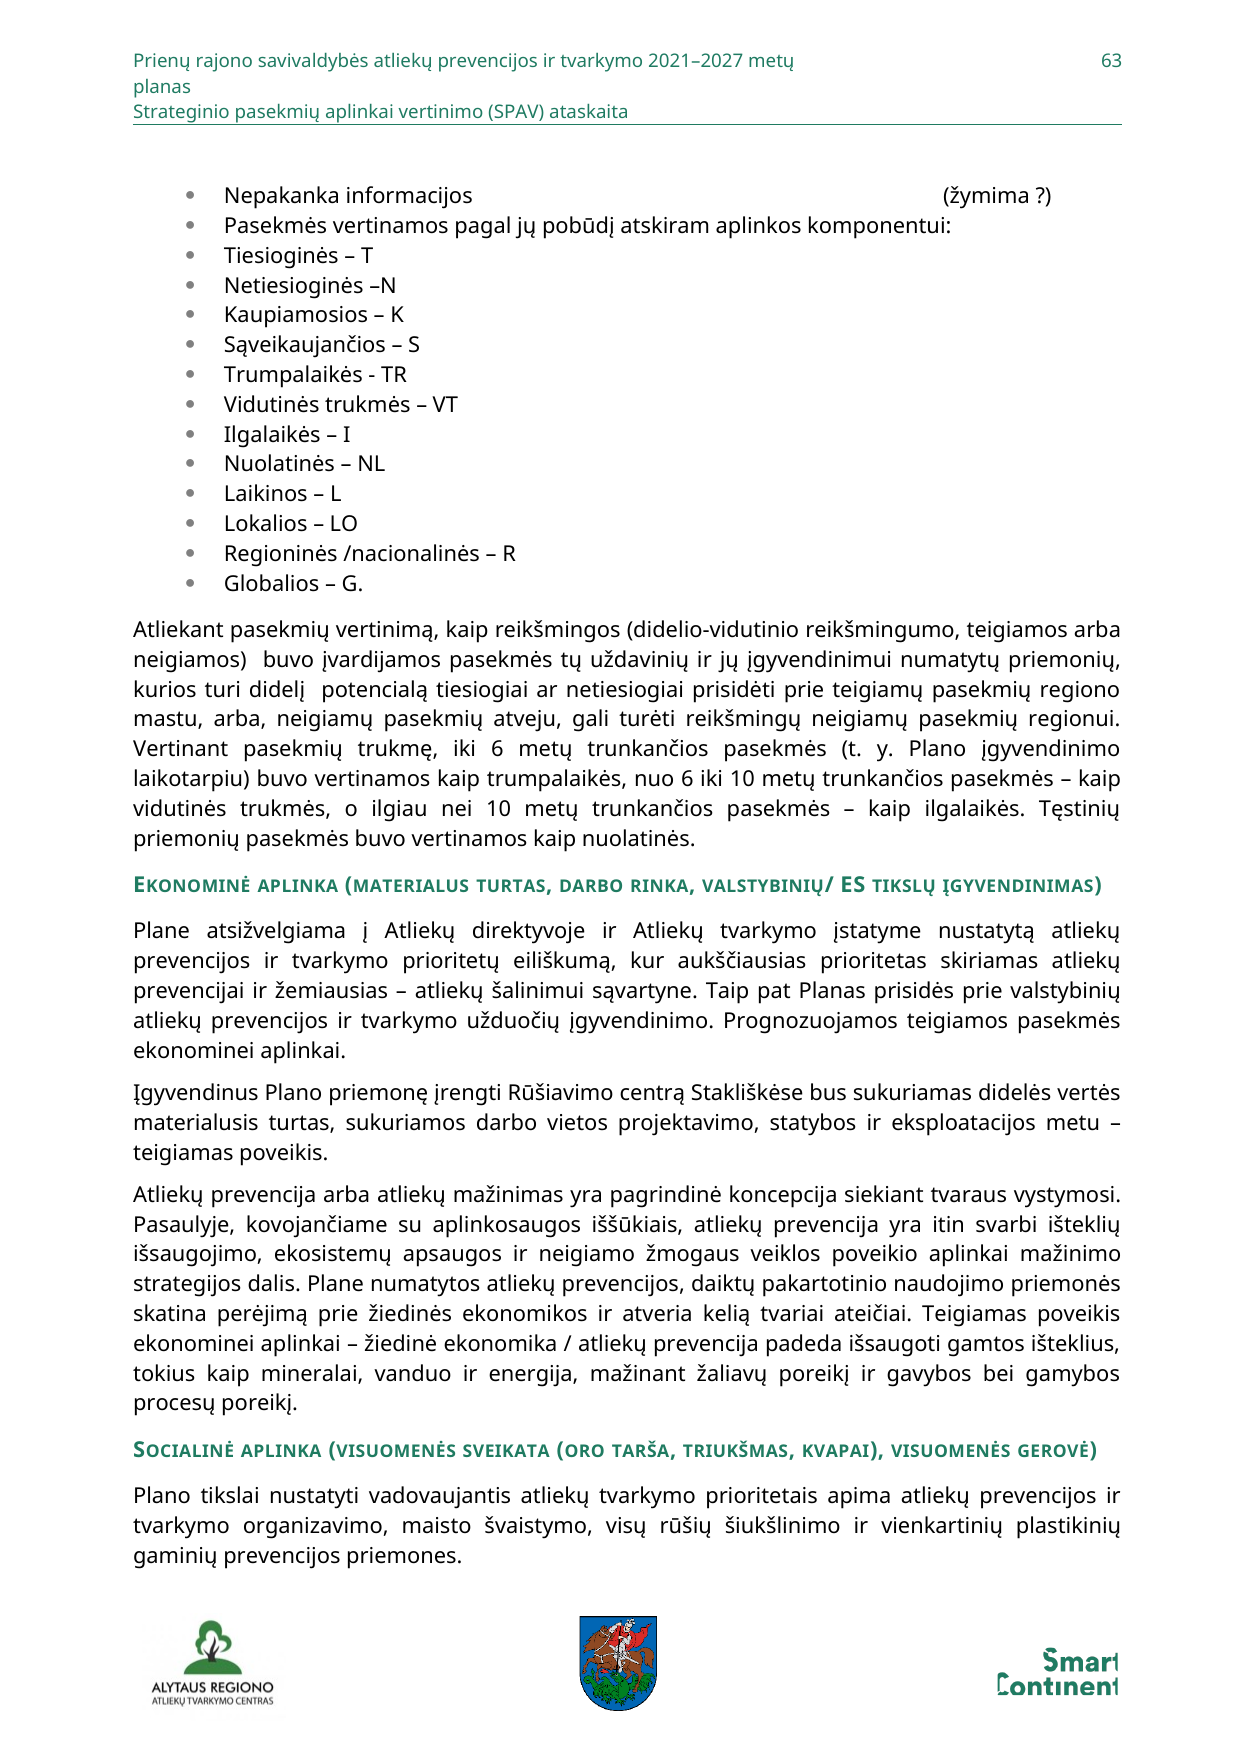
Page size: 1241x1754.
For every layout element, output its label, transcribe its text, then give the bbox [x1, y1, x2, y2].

text Ekonominė aplinka (materialus turtas, darbo rinka, valstybinių/ ES tikslų įgyvendinimas) [133, 869, 1122, 899]
text Plano tikslai nustatyti vadovaujantis atliekų tvarkymo prioritetais apima atliekų prevencijos ir tvarkymo organizavimo, maisto švaistymo, visų rūšių šiukšlinimo ir vienkartinių plastikinių gaminių prevencijos priemones. [133, 1480, 1122, 1569]
text Socialinė aplinka (visuomenės sveikata (oro tarša, triukšmas, kvapai), visuomenės gerovė) [133, 1434, 1122, 1463]
list Ilgalaikės – I [186, 418, 1122, 448]
list Globalios – G. [186, 567, 1122, 597]
list Trumpalaikės - TR [186, 359, 1122, 389]
list Tiesioginės – T [186, 240, 1122, 269]
list Netiesioginės –N [186, 269, 1122, 299]
picture [142, 1613, 286, 1721]
list Regioninės /nacionalinės – R [186, 538, 1122, 567]
list Lokalios – LO [186, 508, 1122, 538]
list Kaupiamosios – K [186, 299, 1122, 329]
list Vidutinės trukmės – VT [186, 389, 1122, 418]
list Nuolatinės – NL [186, 448, 1122, 478]
text Plane atsižvelgiama į Atliekų direktyvoje ir Atliekų tvarkymo įstatyme nustatytą atliekų prevencijos ir tvarkymo prioritetų eiliškumą, kur aukščiausias prioritetas skiriamas atliekų prevencijai ir žemiausias – atliekų šalinimui sąvartyne. Taip pat Planas prisidės prie valstybinių atliekų prevencijos ir tvarkymo užduočių įgyvendinimo. Prognozuojamos teigiamos pasekmės ekonominei aplinkai. [133, 915, 1122, 1064]
text Atliekų prevencija arba atliekų mažinimas yra pagrindinė koncepcija siekiant tvaraus vystymosi. Pasaulyje, kovojančiame su aplinkosaugos iššūkiais, atliekų prevencija yra itin svarbi išteklių išsaugojimo, ekosistemų apsaugos ir neigiamo žmogaus veiklos poveikio aplinkai mažinimo strategijos dalis. Plane numatytos atliekų prevencijos, daiktų pakartotinio naudojimo priemonės skatina perėjimą prie žiedinės ekonomikos ir atveria kelią tvariai ateičiai. Teigiamas poveikis ekonominei aplinkai – žiedinė ekonomika / atliekų prevencija padeda išsaugoti gamtos išteklius, tokius kaip mineralai, vanduo ir energija, mažinant žaliavų poreikį ir gavybos bei gamybos procesų poreikį. [133, 1179, 1122, 1417]
list Nepakanka informacijos (žymima ?) [186, 180, 1122, 210]
list Sąveikaujančios – S [186, 329, 1122, 359]
text Įgyvendinus Plano priemonę įrengti Rūšiavimo centrą Stakliškėse bus sukuriamas didelės vertės materialusis turtas, sukuriamos darbo vietos projektavimo, statybos ir eksploatacijos metu – teigiamas poveikis. [133, 1077, 1122, 1166]
list Pasekmės vertinamos pagal jų pobūdį atskiram aplinkos komponentui: [186, 210, 1122, 240]
picture [579, 1616, 657, 1711]
text Atliekant pasekmių vertinimą, kaip reikšmingos (didelio-vidutinio reikšmingumo, teigiamos arba neigiamos) buvo įvardijamos pasekmės tų uždavinių ir jų įgyvendinimui numatytų priemonių, kurios turi didelį potencialą tiesiogiai ar netiesiogiai prisidėti prie teigiamų pasekmių regiono mastu, arba, neigiamų pasekmių atveju, gali turėti reikšmingų neigiamų pasekmių regionui. Vertinant pasekmių trukmę, iki 6 metų trunkančios pasekmės (t. y. Plano įgyvendinimo laikotarpiu) buvo vertinamos kaip trumpalaikės, nuo 6 iki 10 metų trunkančios pasekmės – kaip vidutinės trukmės, o ilgiau nei 10 metų trunkančios pasekmės – kaip ilgalaikės. Tęstinių priemonių pasekmės buvo vertinamos kaip nuolatinės. [133, 614, 1122, 852]
picture [995, 1647, 1118, 1695]
list Laikinos – L [186, 478, 1122, 508]
